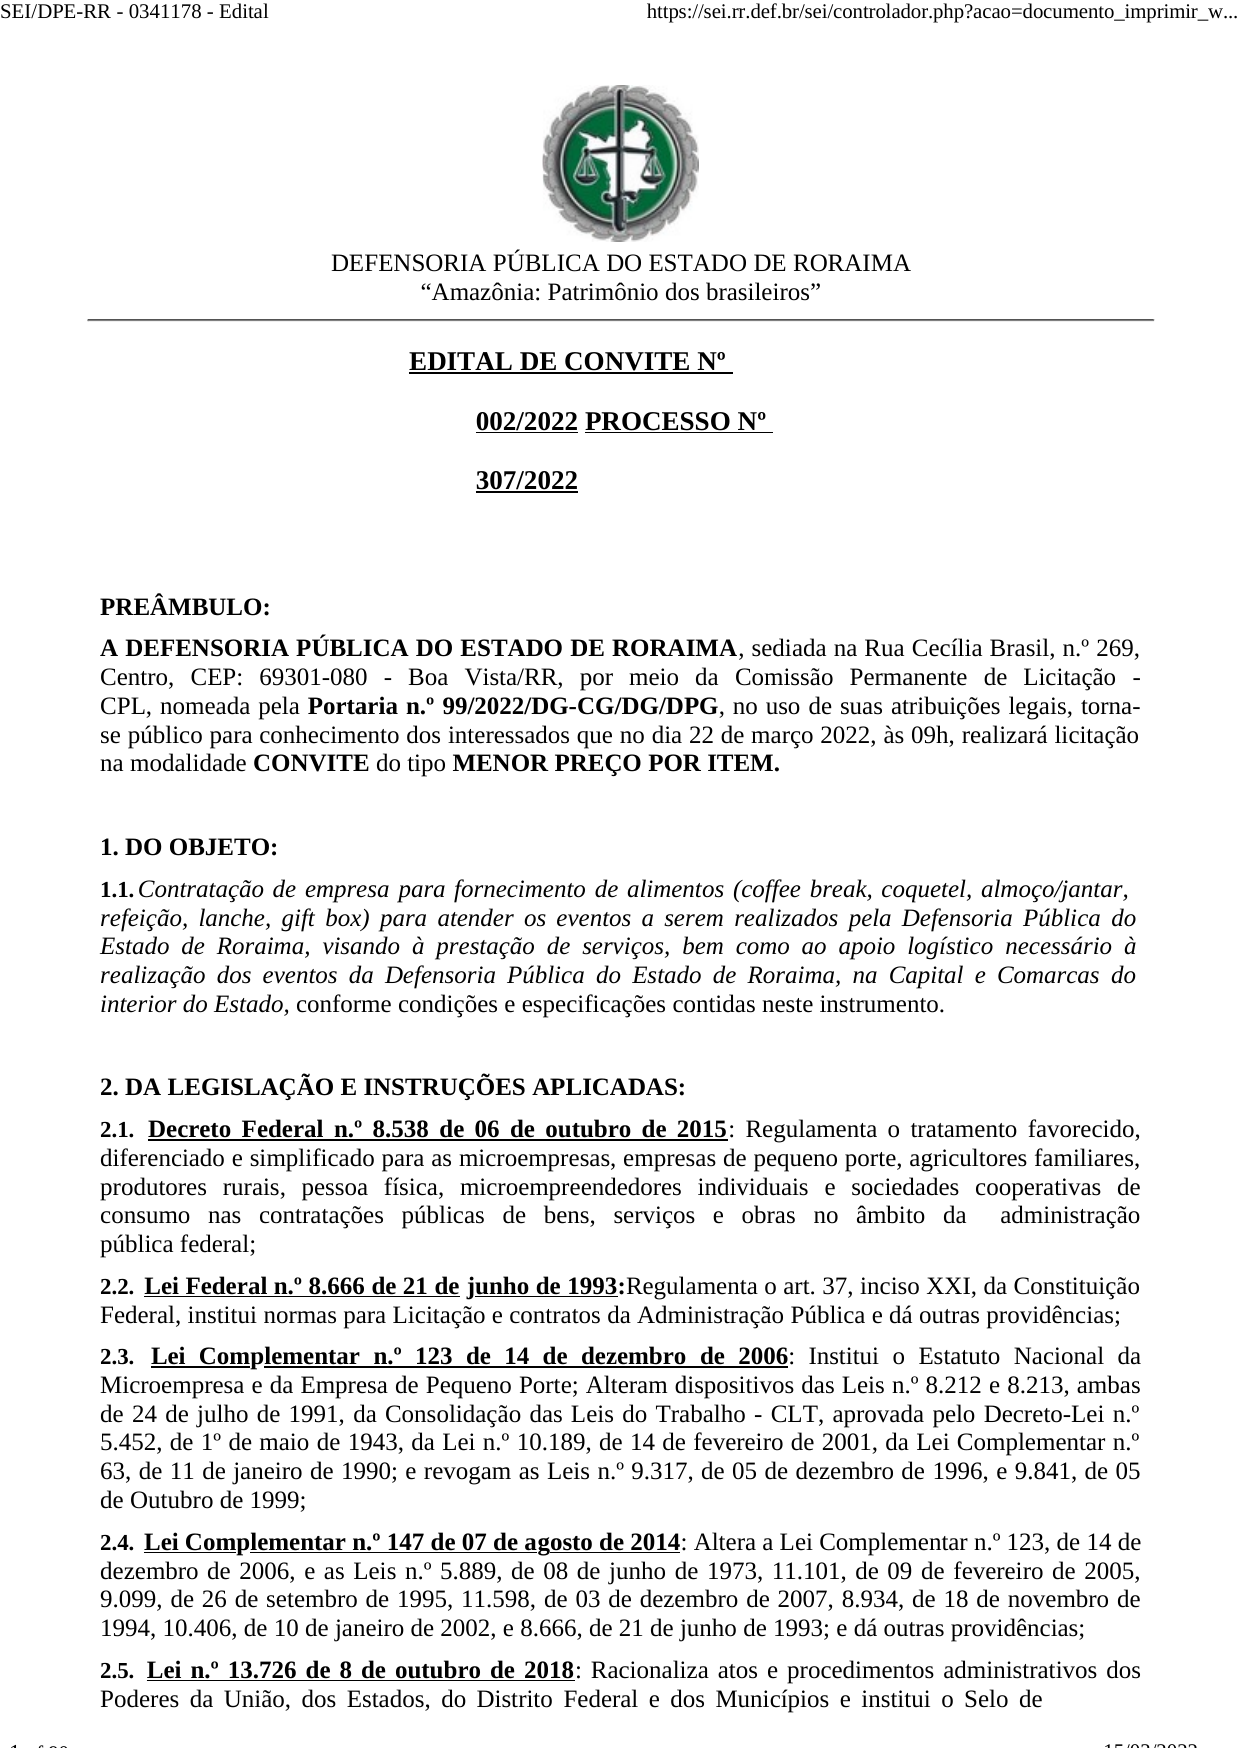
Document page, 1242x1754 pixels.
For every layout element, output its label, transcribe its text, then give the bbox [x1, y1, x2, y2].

subtitle DA LEGISLAÇÃO E INSTRUÇÕES APLICADAS: [100, 1072, 1179, 1101]
subtitle PREÂMBULO: [100, 592, 1179, 621]
list Lei n.º 13.726 de 8 de outubro de 2018: Racionaliza atos e procedimentos administrativos dos Poderes da União, dos Estados, do Distrito Federal e dos Municípios e institui o Selo de [100, 1655, 1141, 1712]
text “Amazônia: Patrimônio dos brasileiros” [107, 277, 1135, 306]
list Lei Complementar n.º 123 de 14 de dezembro de 2006: Institui o Estatuto Nacional da Microempresa e da Empresa de Pequeno Porte; Alteram dispositivos das Leis n.º 8.212 e 8.213, ambas de 24 de julho de 1991, da Consolidação das Leis do Trabalho - CLT, aprovada pelo Decreto-Lei n.º 5.452, de 1º de maio de 1943, da Lei n.º 10.189, de 14 de fevereiro de 2001, da Lei Complementar n.º 63, de 11 de janeiro de 1990; e revogam as Leis n.º 9.317, de 05 de dezembro de 1996, e 9.841, de 05 de Outubro de 1999; [100, 1341, 1142, 1514]
list Lei Complementar n.º 147 de 07 de agosto de 2014: Altera a Lei Complementar n.º 123, de 14 de dezembro de 2006, e as Leis n.º 5.889, de 08 de junho de 1973, 11.101, de 09 de fevereiro de 2005, 9.099, de 26 de setembro de 1995, 11.598, de 03 de dezembro de 2007, 8.934, de 18 de novembro de 1994, 10.406, de 10 de janeiro de 2002, e 8.666, de 21 de junho de 1993; e dá outras providências; [100, 1527, 1142, 1642]
list Contratação de empresa para fornecimento de alimentos (coffee break, coquetel, almoço/jantar, refeição, lanche, gift box) para atender os eventos a serem realizados pela Defensoria Pública do Estado de Roraima, visando à prestação de serviços, bem como ao apoio logístico necessário à realização dos eventos da Defensoria Pública do Estado de Roraima, na Capital e Comarcas do interior do Estado, conforme condições e especificações contidas neste instrumento. [100, 874, 1141, 1018]
text A DEFENSORIA PÚBLICA DO ESTADO DE RORAIMA, sediada na Rua Cecília Brasil, n.º 269, Centro, CEP: 69301-080 - Boa Vista/RR, por meio da Comissão Permanente de Licitação - CPL, nomeada pela Portaria n.º 99/2022/DG-CG/DG/DPG, no uso de suas atribuições legais, torna-se público para conhecimento dos interessados que no dia 22 de março 2022, às 09h, realizará licitação na modalidade CONVITE do tipo MENOR PREÇO POR ITEM. [100, 633, 1141, 777]
picture [542, 85, 699, 242]
list Decreto Federal n.º 8.538 de 06 de outubro de 2015: Regulamenta o tratamento favorecido, diferenciado e simplificado para as microempresas, empresas de pequeno porte, agricultores familiares, produtores rurais, pessoa física, microempreendedores individuais e sociedades cooperativas de consumo nas contratações públicas de bens, serviços e obras no âmbito da administração pública federal; [100, 1114, 1141, 1258]
subtitle DO OBJETO: [100, 832, 1179, 861]
list Lei Federal n.º 8.666 de 21 de junho de 1993:Regulamenta o art. 37, inciso XXI, da Constituição Federal, institui normas para Licitação e contratos da Administração Pública e dá outras providências; [100, 1271, 1141, 1328]
subtitle EDITAL DE CONVITE Nº 002/2022 PROCESSO Nº 307/2022 [409, 345, 833, 495]
text DEFENSORIA PÚBLICA DO ESTADO DE RORAIMA [107, 248, 1135, 277]
